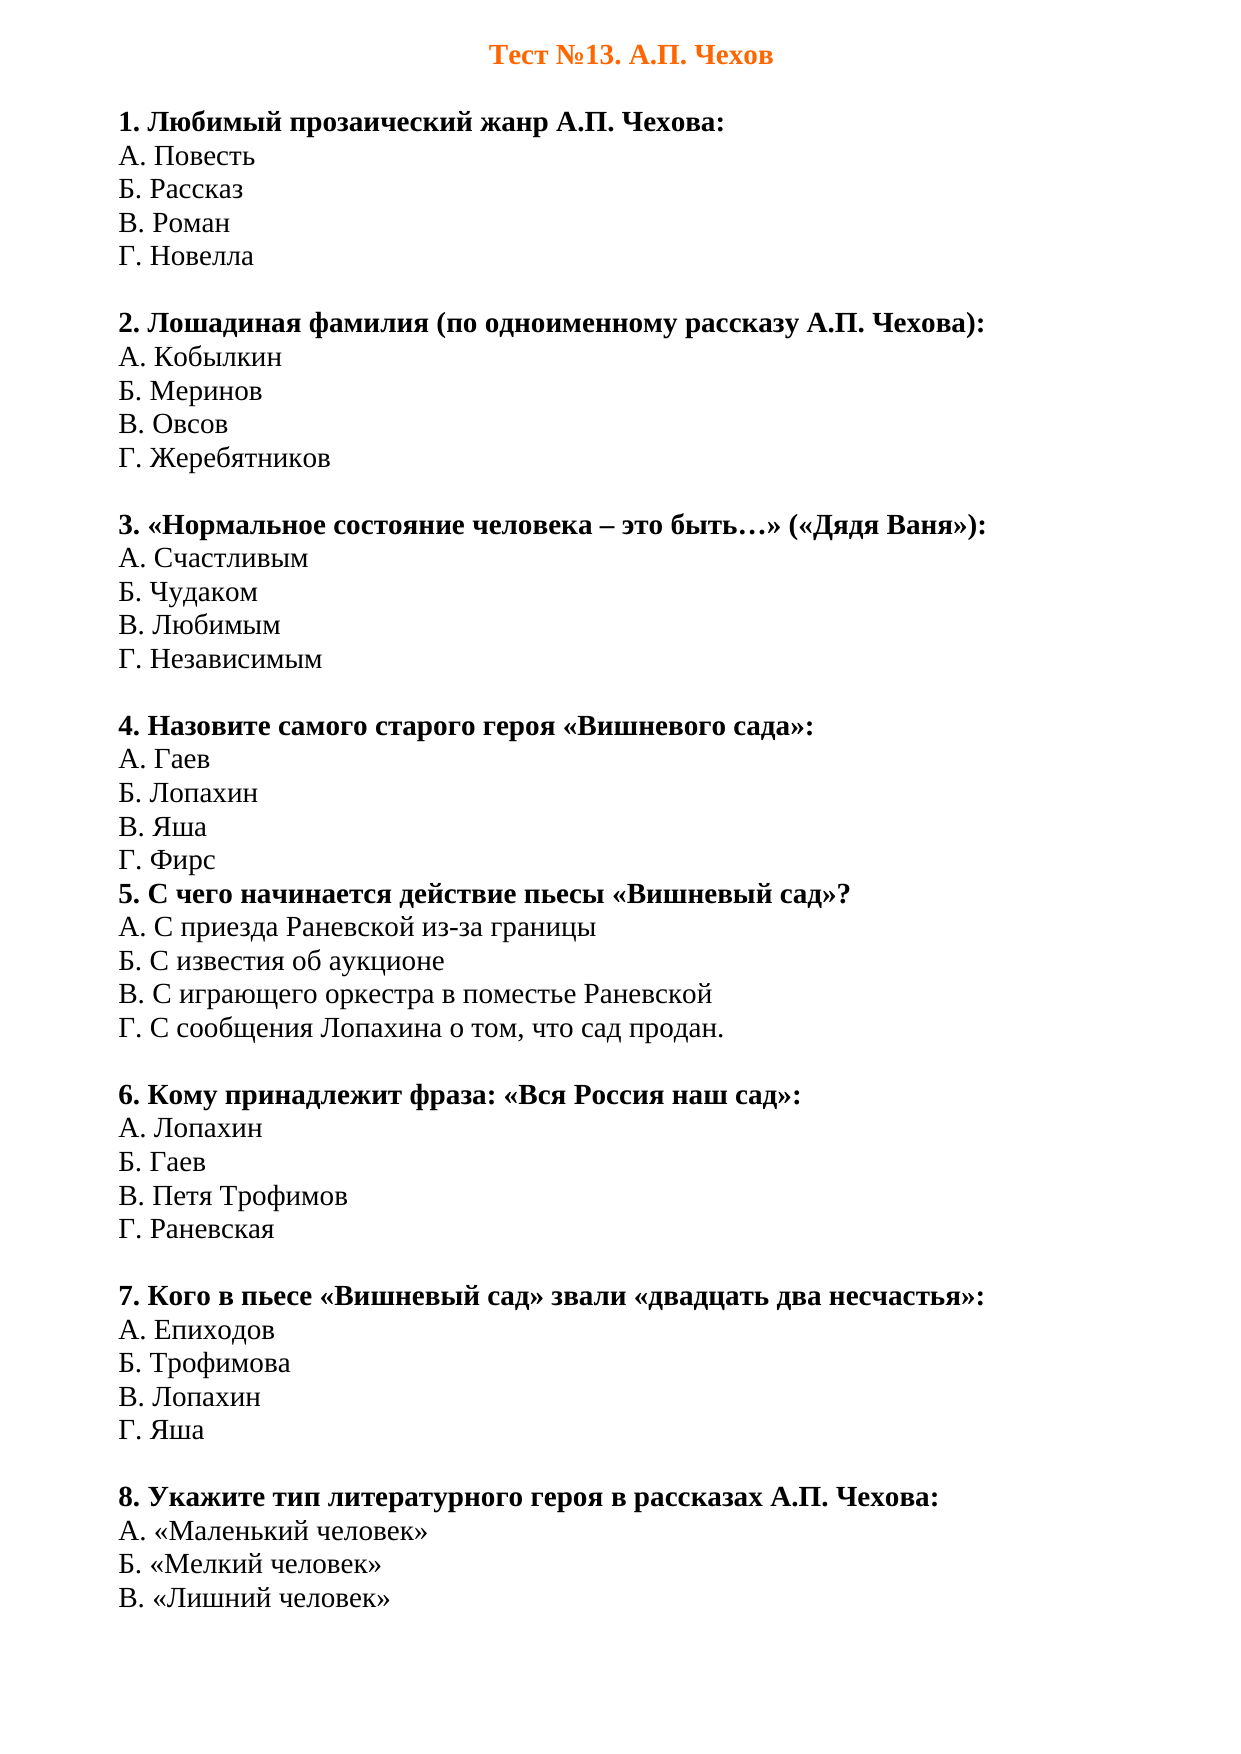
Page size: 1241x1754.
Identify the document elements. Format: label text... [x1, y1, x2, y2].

text Тест №13. А.П. Чехов [118, 37, 1144, 71]
text Б. «Мелкий человек» [118, 1547, 1144, 1580]
text 4. Назовите самого старого героя «Вишневого сада»: А. Гаев Б. Лопахин В. Яша Г. Фирс [118, 708, 1144, 876]
text 3. «Нормальное состояние человека – это быть…» («Дядя Ваня»): А. Счастливым Б. Чудаком В. Любимым Г. Независимым [118, 507, 1144, 674]
text 6. Кому принадлежит фраза: «Вся Россия наш сад»: А. Лопахин Б. Гаев В. Петя Трофимов Г. Раневская [118, 1077, 1144, 1245]
text 1. Любимый прозаический жанр А.П. Чехова: А. Повесть Б. Рассказ В. Роман Г. Новелла [118, 104, 1144, 272]
text 2. Лошадиная фамилия (по одноименному рассказу А.П. Чехова): А. Кобылкин Б. Меринов В. Овсов Г. Жеребятников [118, 306, 1144, 473]
text 7. Кого в пьесе «Вишневый сад» звали «двадцать два несчастья»: А. Епиходов Б. Трофимова В. Лопахин Г. Яша [118, 1278, 1144, 1446]
text 5. С чего начинается действие пьесы «Вишневый сад»? А. С приезда Раневской из-за границы Б. С известия об аукционе В. С играющего оркестра в поместье Раневской Г. С сообщения Лопахина о том, что сад продан. [118, 876, 1144, 1043]
text 8. Укажите тип литературного героя в рассказах А.П. Чехова: [118, 1446, 1144, 1513]
text А. «Маленький человек» [118, 1513, 1144, 1547]
text В. «Лишний человек» [118, 1580, 1144, 1614]
